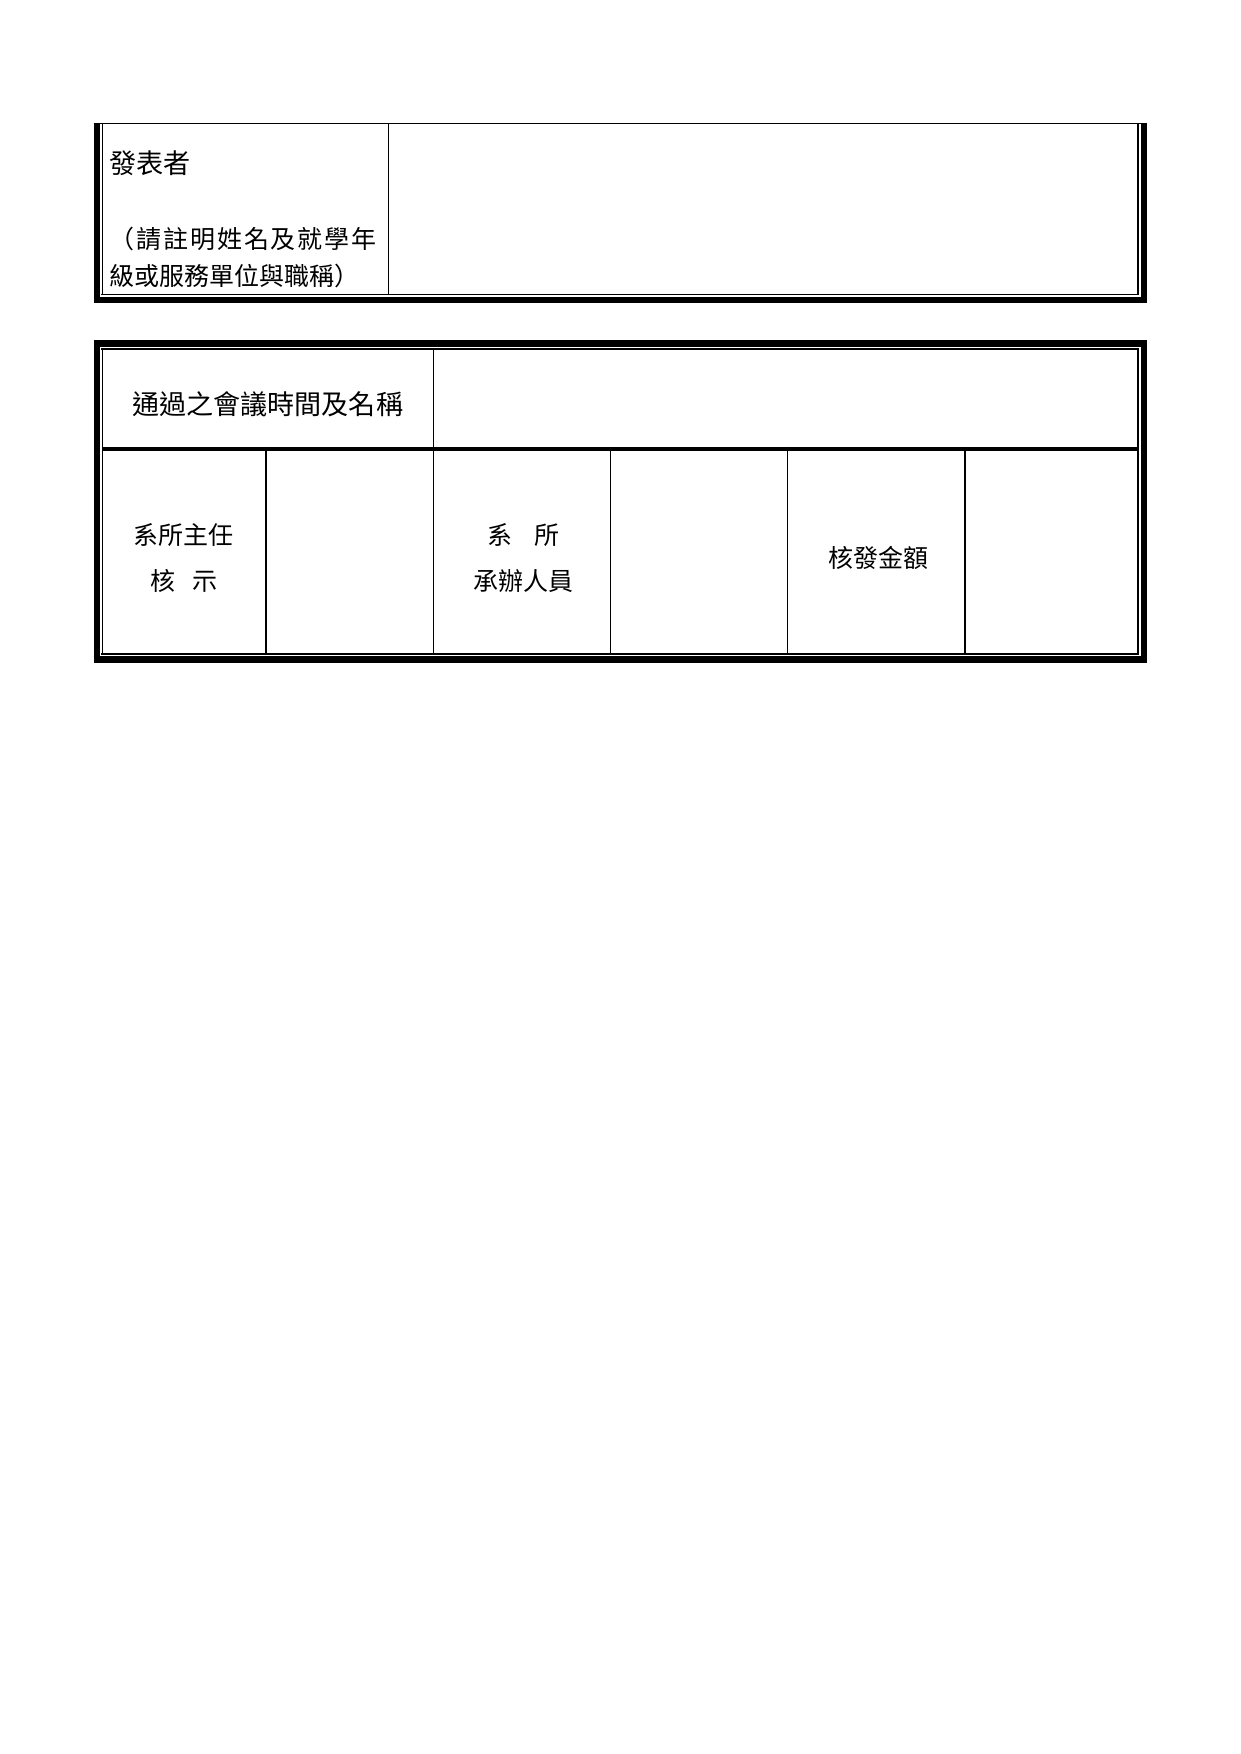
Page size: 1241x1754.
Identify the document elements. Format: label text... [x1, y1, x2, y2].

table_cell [103, 124, 388, 293]
table_cell 系所主任 核示 [103, 451, 265, 653]
table_cell [611, 451, 787, 653]
table_cell [267, 451, 433, 653]
table_cell 系 所 承辦人員 [434, 451, 610, 653]
table_header 通過之會議時間及名稱 [103, 350, 433, 447]
table_cell 核發金額 [788, 451, 964, 653]
table_cell [389, 124, 1137, 293]
table_cell [966, 451, 1137, 653]
table_header [434, 350, 1137, 447]
